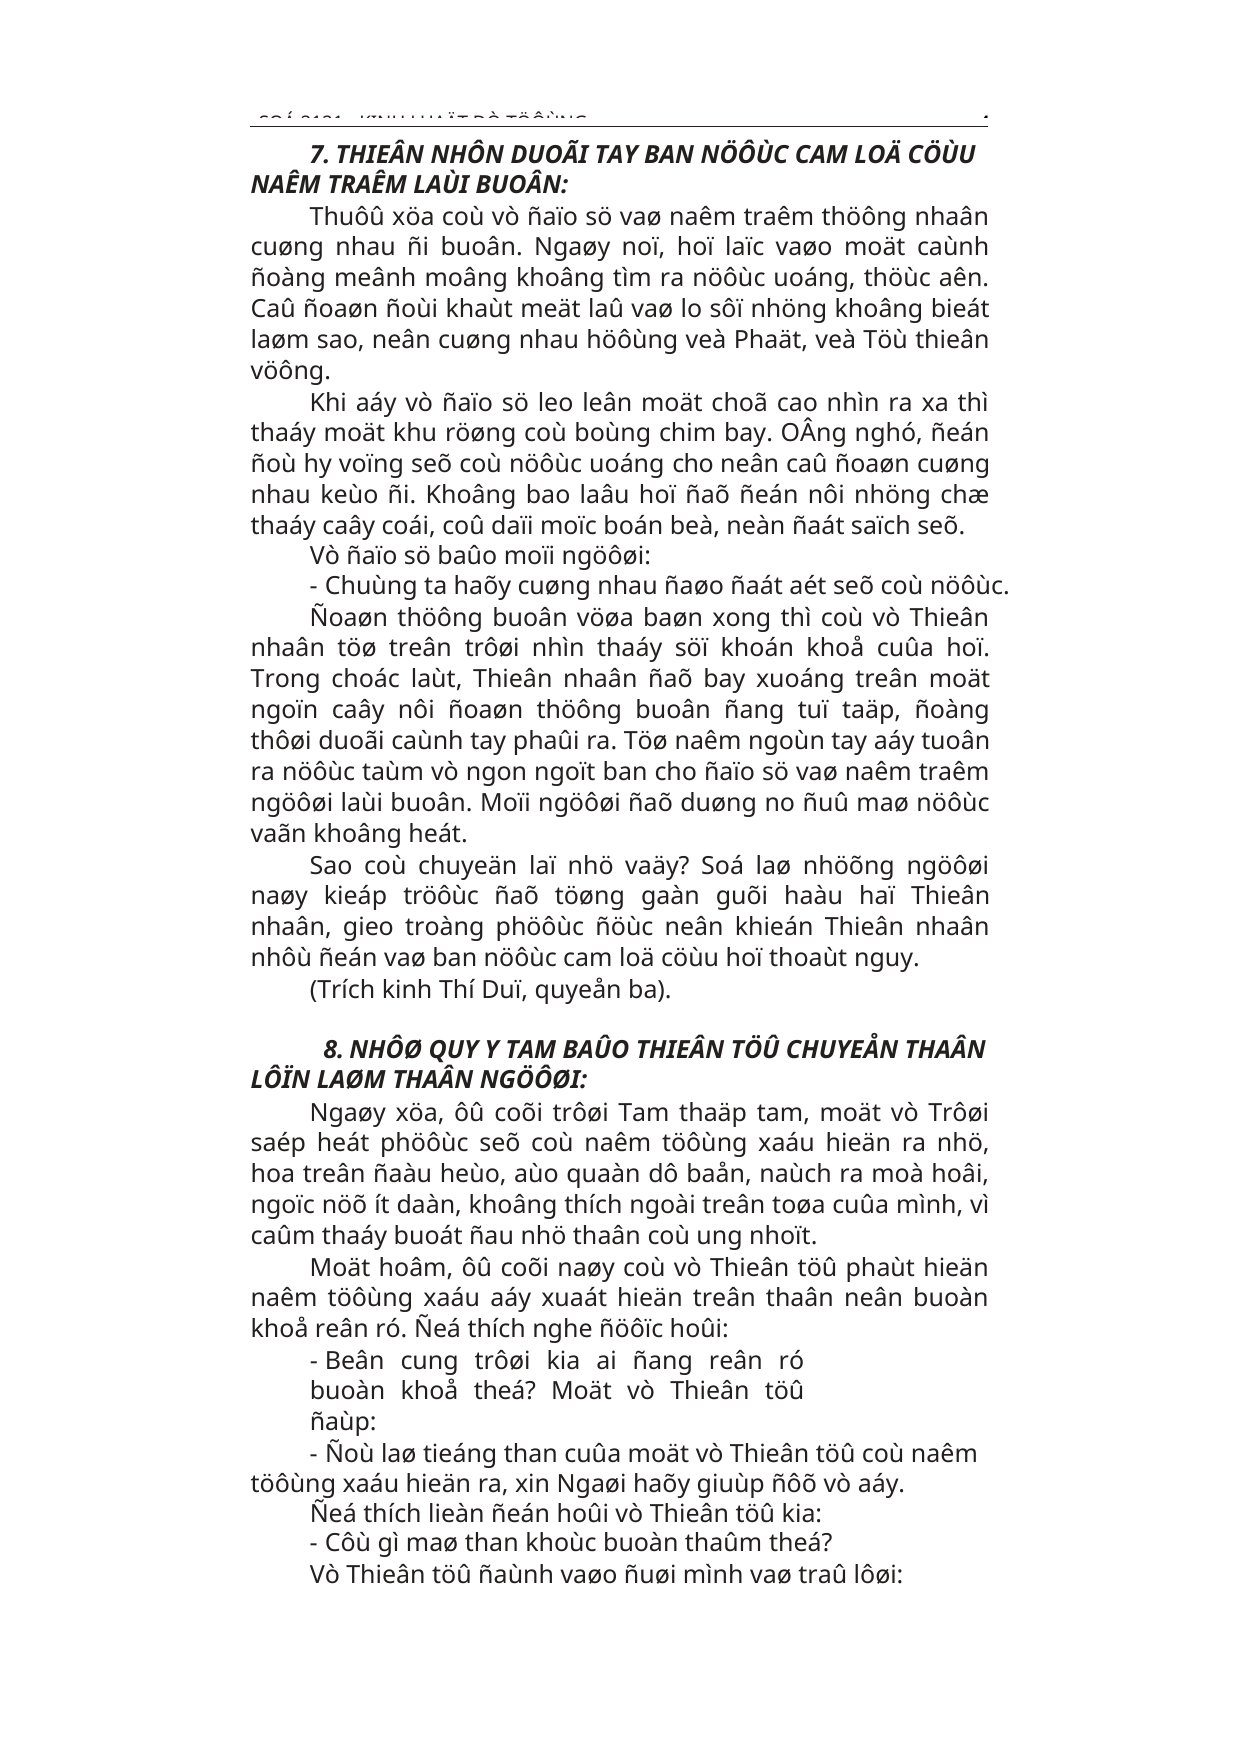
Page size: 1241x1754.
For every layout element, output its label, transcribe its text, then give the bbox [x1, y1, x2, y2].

text Ñoaøn thöông buoân vöøa baøn xong thì coù vò Thieân nhaân töø treân trôøi nhìn thaáy söï khoán khoå cuûa hoï. Trong choác laùt, Thieân nhaân ñaõ bay xuoáng treân moät ngoïn caây nôi ñoaøn thöông buoân ñang tuï taäp, ñoàng thôøi duoãi caùnh tay phaûi ra. Töø naêm ngoùn tay aáy tuoân ra nöôùc taùm vò ngon ngoït ban cho ñaïo sö vaø naêm traêm ngöôøi laùi buoân. Moïi ngöôøi ñaõ duøng no ñuû maø nöôùc vaãn khoâng heát. [250, 602, 990, 850]
text Thuôû xöa coù vò ñaïo sö vaø naêm traêm thöông nhaân cuøng nhau ñi buoân. Ngaøy noï, hoï laïc vaøo moät caùnh ñoàng meânh moâng khoâng tìm ra nöôùc uoáng, thöùc aên. Caû ñoaøn ñoùi khaùt meät laû vaø lo sôï nhöng khoâng bieát laøm sao, neân cuøng nhau höôùng veà Phaät, veà Töù thieân vöông. [250, 201, 990, 387]
list Côù gì maø than khoùc buoàn thaûm theá? [309, 1528, 1092, 1558]
text Sao coù chuyeän laï nhö vaäy? Soá laø nhöõng ngöôøi naøy kieáp tröôùc ñaõ töøng gaàn guõi haàu haï Thieân nhaân, gieo troàng phöôùc ñöùc neân khieán Thieân nhaân nhôù ñeán vaø ban nöôùc cam loä cöùu hoï thoaùt nguy. [250, 850, 990, 974]
text Moät hoâm, ôû coõi naøy coù vò Thieân töû phaùt hieän naêm töôùng xaáu aáy xuaát hieän treân thaân neân buoàn khoå reân ró. Ñeá thích nghe ñöôïc hoûi: [250, 1252, 990, 1345]
subtitle THIEÂN NHÔN DUOÃI TAY BAN NÖÔÙC CAM LOÄ CÖÙU NAÊM TRAÊM LAÙI BUOÂN: [250, 138, 990, 200]
text Vò ñaïo sö baûo moïi ngöôøi: [309, 542, 1092, 570]
text Vò Thieân töû ñaùnh vaøo ñuøi mình vaø traû lôøi: [309, 1558, 1092, 1590]
text (Trích kinh Thí Duï, quyeån ba). [309, 974, 1092, 1004]
list Chuùng ta haõy cuøng nhau ñaøo ñaát aét seõ coù nöôùc. [309, 570, 1092, 600]
text Ngaøy xöa, ôû coõi trôøi Tam thaäp tam, moät vò Trôøi saép heát phöôùc seõ coù naêm töôùng xaáu hieän ra nhö, hoa treân ñaàu heùo, aùo quaàn dô baån, naùch ra moà hoâi, ngoïc nöõ ít daàn, khoâng thích ngoài treân toøa cuûa mình, vì caûm thaáy buoát ñau nhö thaân coù ung nhoït. [250, 1097, 990, 1252]
list Beân cung trôøi kia ai ñang reân ró buoàn khoå theá? Moät vò Thieân töû ñaùp: [309, 1345, 805, 1438]
subtitle NHÔØ QUY Y TAM BAÛO THIEÂN TÖÛ CHUYEÅN THAÂN LÔÏN LAØM THAÂN NGÖÔØI: [250, 1034, 989, 1096]
text Ñeá thích lieàn ñeán hoûi vò Thieân töû kia: [309, 1500, 1092, 1528]
text Khi aáy vò ñaïo sö leo leân moät choã cao nhìn ra xa thì thaáy moät khu röøng coù boùng chim bay. OÂng nghó, ñeán ñoù hy voïng seõ coù nöôùc uoáng cho neân caû ñoaøn cuøng nhau keùo ñi. Khoâng bao laâu hoï ñaõ ñeán nôi nhöng chæ thaáy caây coái, coû daïi moïc boán beà, neàn ñaát saïch seõ. [250, 387, 990, 542]
list Ñoù laø tieáng than cuûa moät vò Thieân töû coù naêm töôùng xaáu hieän ra, xin Ngaøi haõy giuùp ñôõ vò aáy. [250, 1438, 990, 1500]
